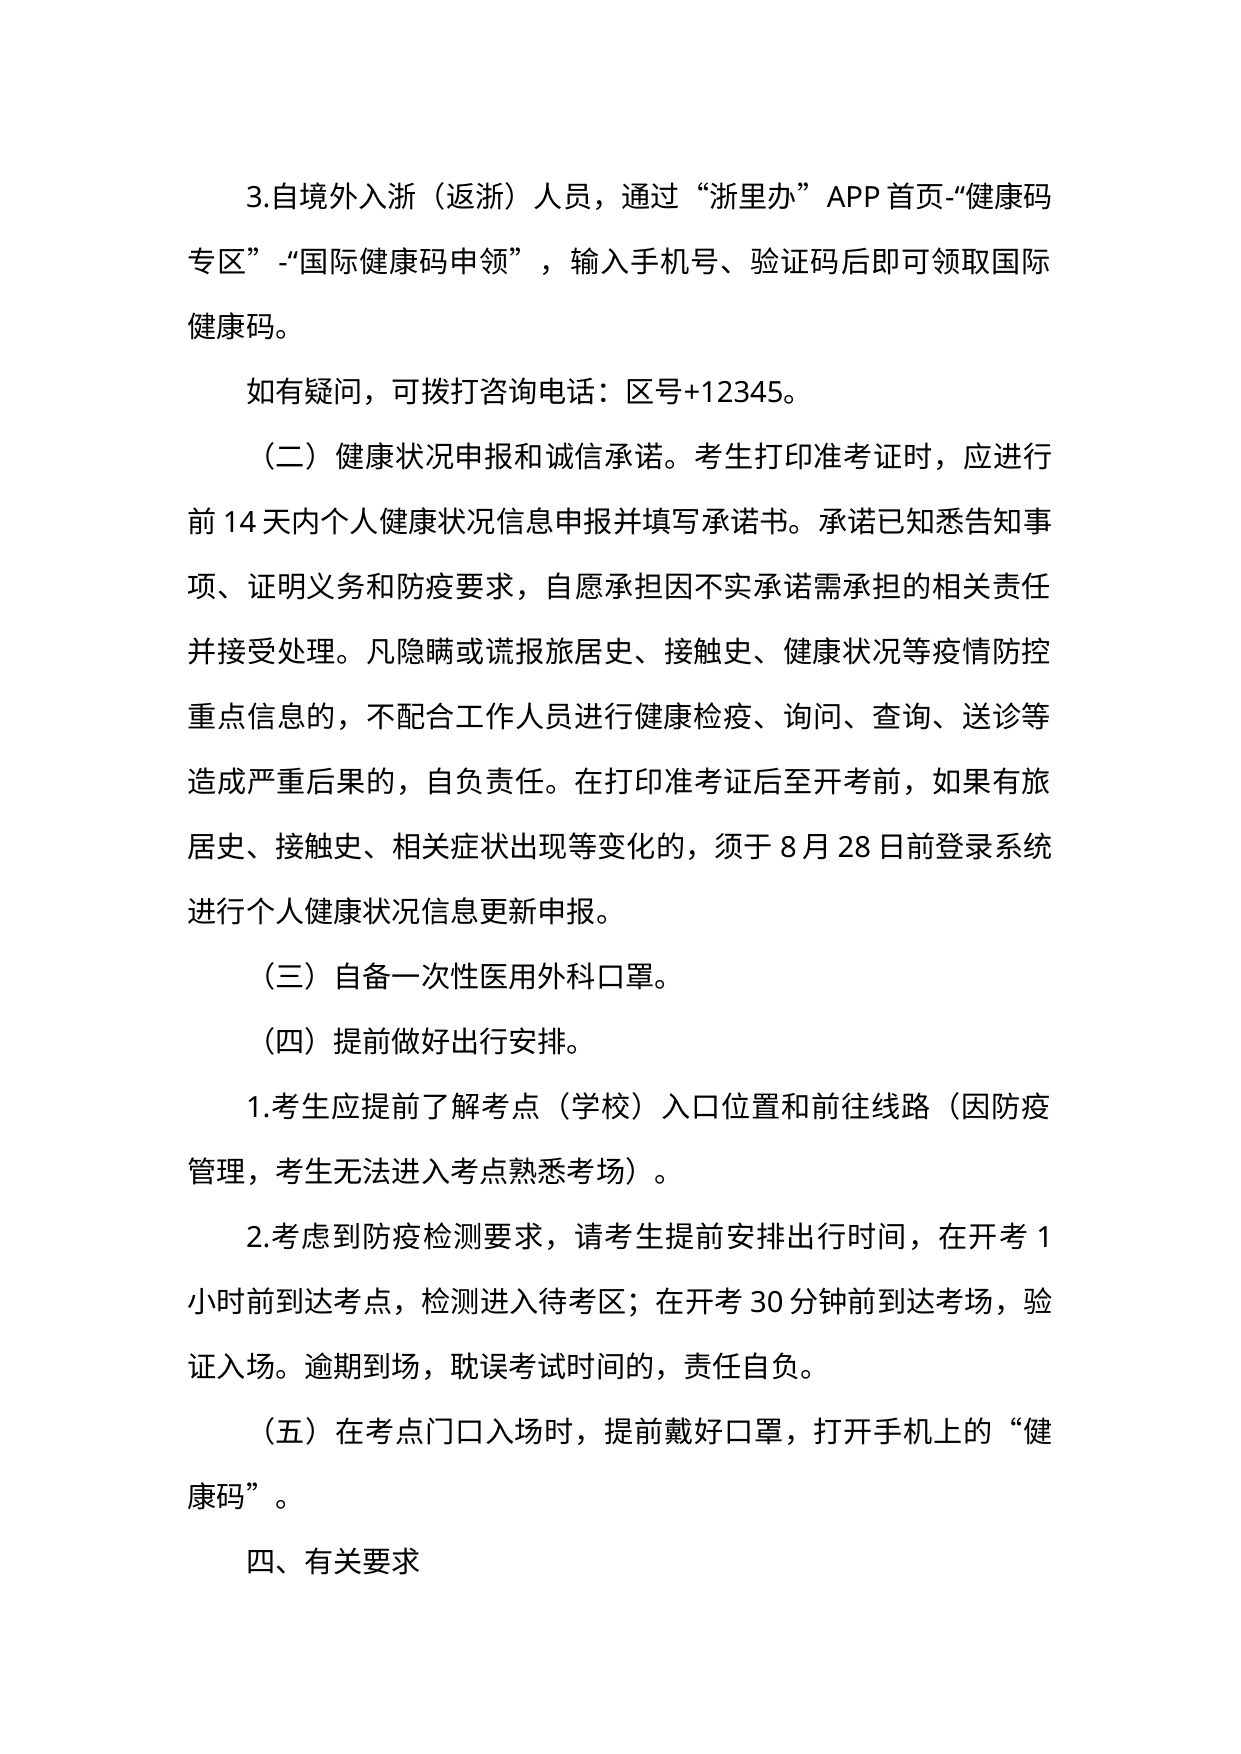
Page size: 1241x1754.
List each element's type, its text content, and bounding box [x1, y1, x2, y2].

text （五）在考点门口入场时，提前戴好口罩，打开手机上的“健康码”。 [187, 1397, 1053, 1527]
text （二）健康状况申报和诚信承诺。考生打印准考证时，应进行前14天内个人健康状况信息申报并填写承诺书。承诺已知悉告知事项、证明义务和防疫要求，自愿承担因不实承诺需承担的相关责任并接受处理。凡隐瞒或谎报旅居史、接触史、健康状况等疫情防控重点信息的，不配合工作人员进行健康检疫、询问、查询、送诊等造成严重后果的，自负责任。在打印准考证后至开考前，如果有旅居史、接触史、相关症状出现等变化的，须于8月28日前登录系统进行个人健康状况信息更新申报。 [187, 422, 1053, 942]
text 四、有关要求 [187, 1527, 1053, 1592]
text 如有疑问，可拨打咨询电话：区号+12345。 [187, 357, 1053, 422]
text （四）提前做好出行安排。 [187, 1007, 1053, 1072]
text 3.自境外入浙（返浙）人员，通过“浙里办”APP首页-“健康码专区”-“国际健康码申领”，输入手机号、验证码后即可领取国际健康码。 [187, 162, 1053, 357]
text 1.考生应提前了解考点（学校）入口位置和前往线路（因防疫管理，考生无法进入考点熟悉考场）。 [187, 1072, 1053, 1202]
text （三）自备一次性医用外科口罩。 [187, 942, 1053, 1007]
text 2.考虑到防疫检测要求，请考生提前安排出行时间，在开考1小时前到达考点，检测进入待考区；在开考30分钟前到达考场，验证入场。逾期到场，耽误考试时间的，责任自负。 [187, 1202, 1053, 1397]
